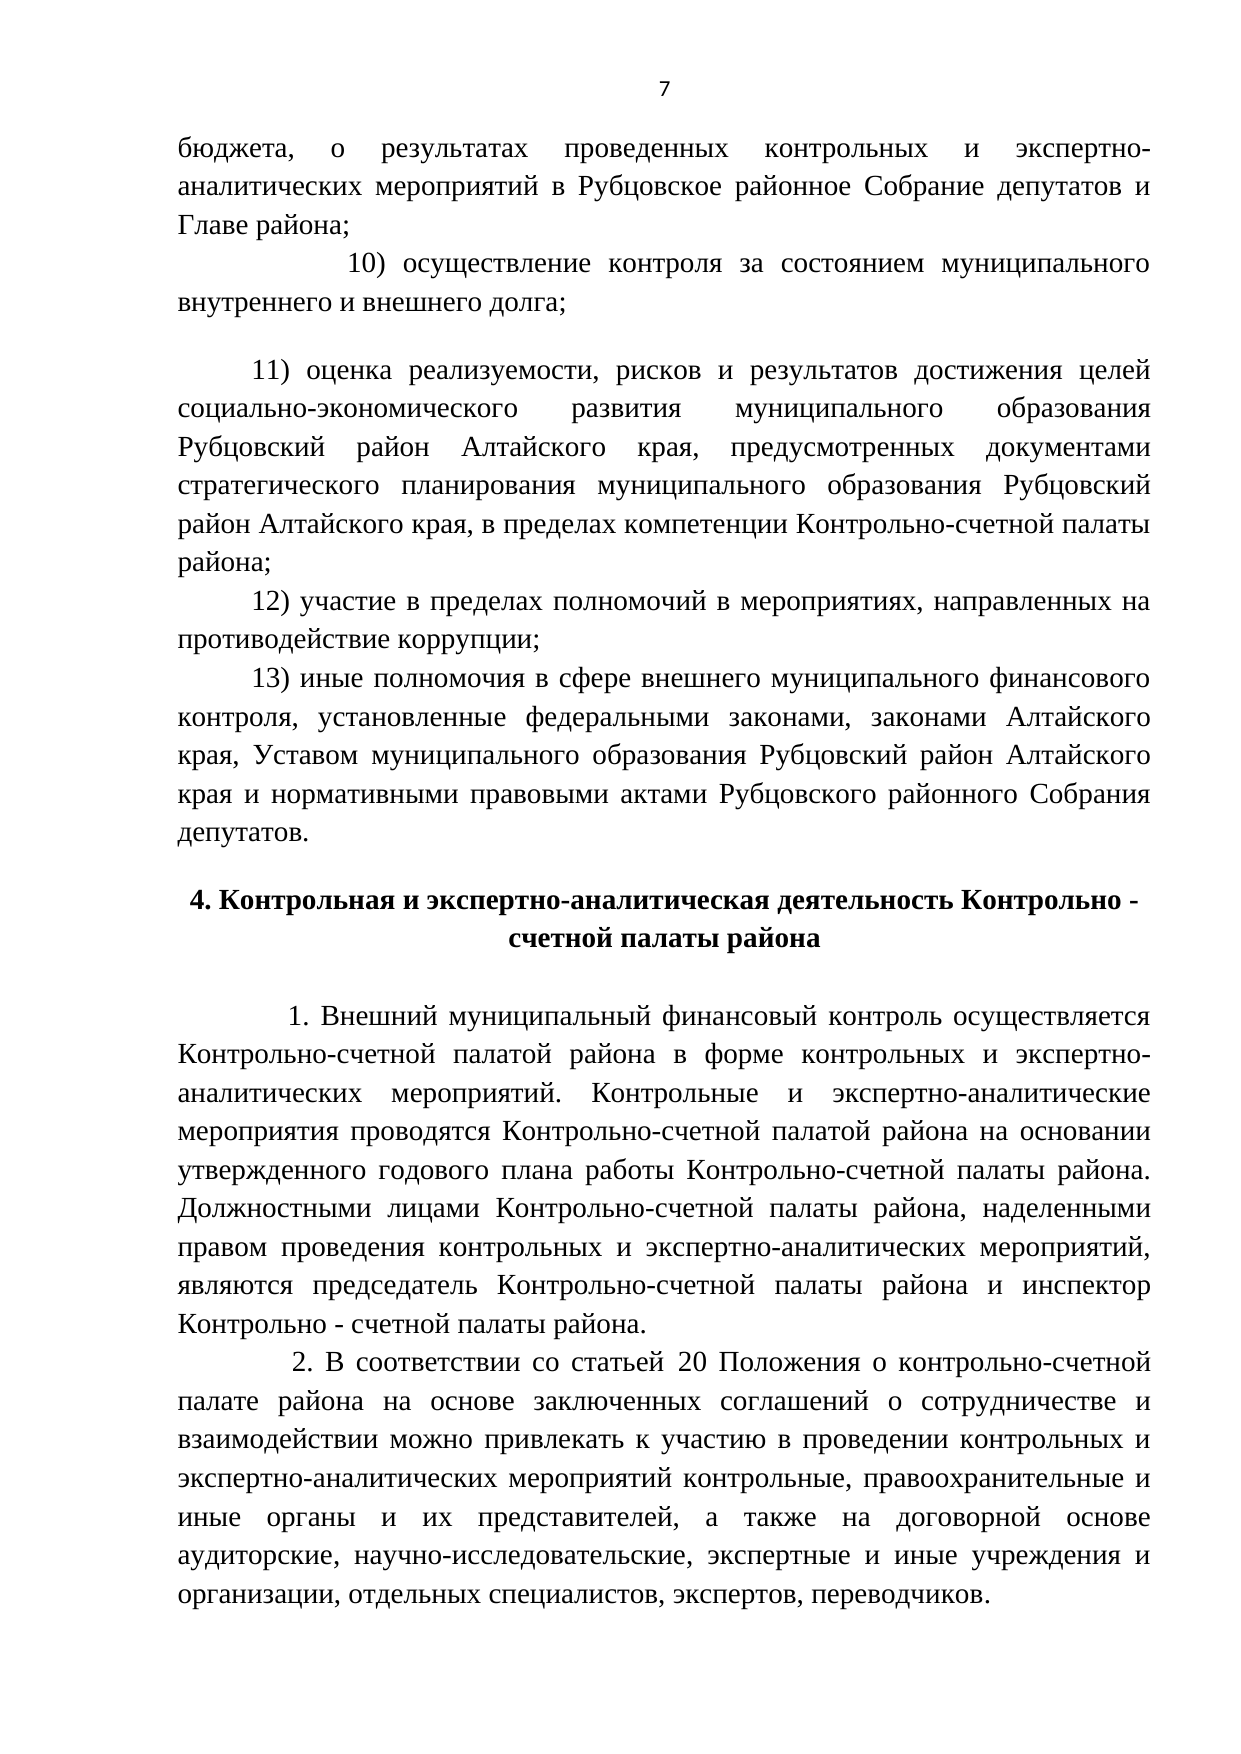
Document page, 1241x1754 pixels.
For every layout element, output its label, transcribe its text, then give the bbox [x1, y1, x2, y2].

text 11) оценка реализуемости, рисков и результатов достижения целей социально-экономического развития муниципального образования Рубцовский район Алтайского края, предусмотренных документами стратегического планирования муниципального образования Рубцовский район Алтайского края, в пределах компетенции Контрольно-счетной палаты района; [177, 352, 1152, 578]
list 1. Внешний муниципальный финансовый контроль осуществляется Контрольно-счетной палатой района в форме контрольных и экспертно-аналитических мероприятий. Контрольные и экспертно-аналитические мероприятия проводятся Контрольно-счетной палатой района на основании утвержденного годового плана работы Контрольно-счетной палаты района. Должностными лицами Контрольно-счетной палаты района, наделенными правом проведения контрольных и экспертно-аналитических мероприятий, являются председатель Контрольно-счетной палаты района и инспектор Контрольно - счетной палаты района. [177, 959, 1152, 1339]
text 12) участие в пределах полномочий в мероприятиях, направленных на противодействие коррупции; [177, 583, 1152, 655]
list 10) осуществление контроля за состоянием муниципального внутреннего и внешнего долга; [177, 246, 1152, 318]
list 2. В соответствии со статьей 20 Положения о контрольно-счетной палате района на основе заключенных соглашений о сотрудничестве и взаимодействии можно привлекать к участию в проведении контрольных и экспертно-аналитических мероприятий контрольные, правоохранительные и иные органы и их представителей, а также на договорной основе аудиторские, научно-исследовательские, экспертные и иные учреждения и организации, отдельных специалистов, экспертов, переводчиков. [177, 1344, 1152, 1609]
list 4. Контрольная и экспертно-аналитическая деятельность Контрольно -счетной палаты района [177, 882, 1152, 954]
text 13) иные полномочия в сфере внешнего муниципального финансового контроля, установленные федеральными законами, законами Алтайского края, Уставом муниципального образования Рубцовский район Алтайского края и нормативными правовыми актами Рубцовского районного Собрания депутатов. [177, 660, 1152, 848]
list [177, 130, 1152, 241]
